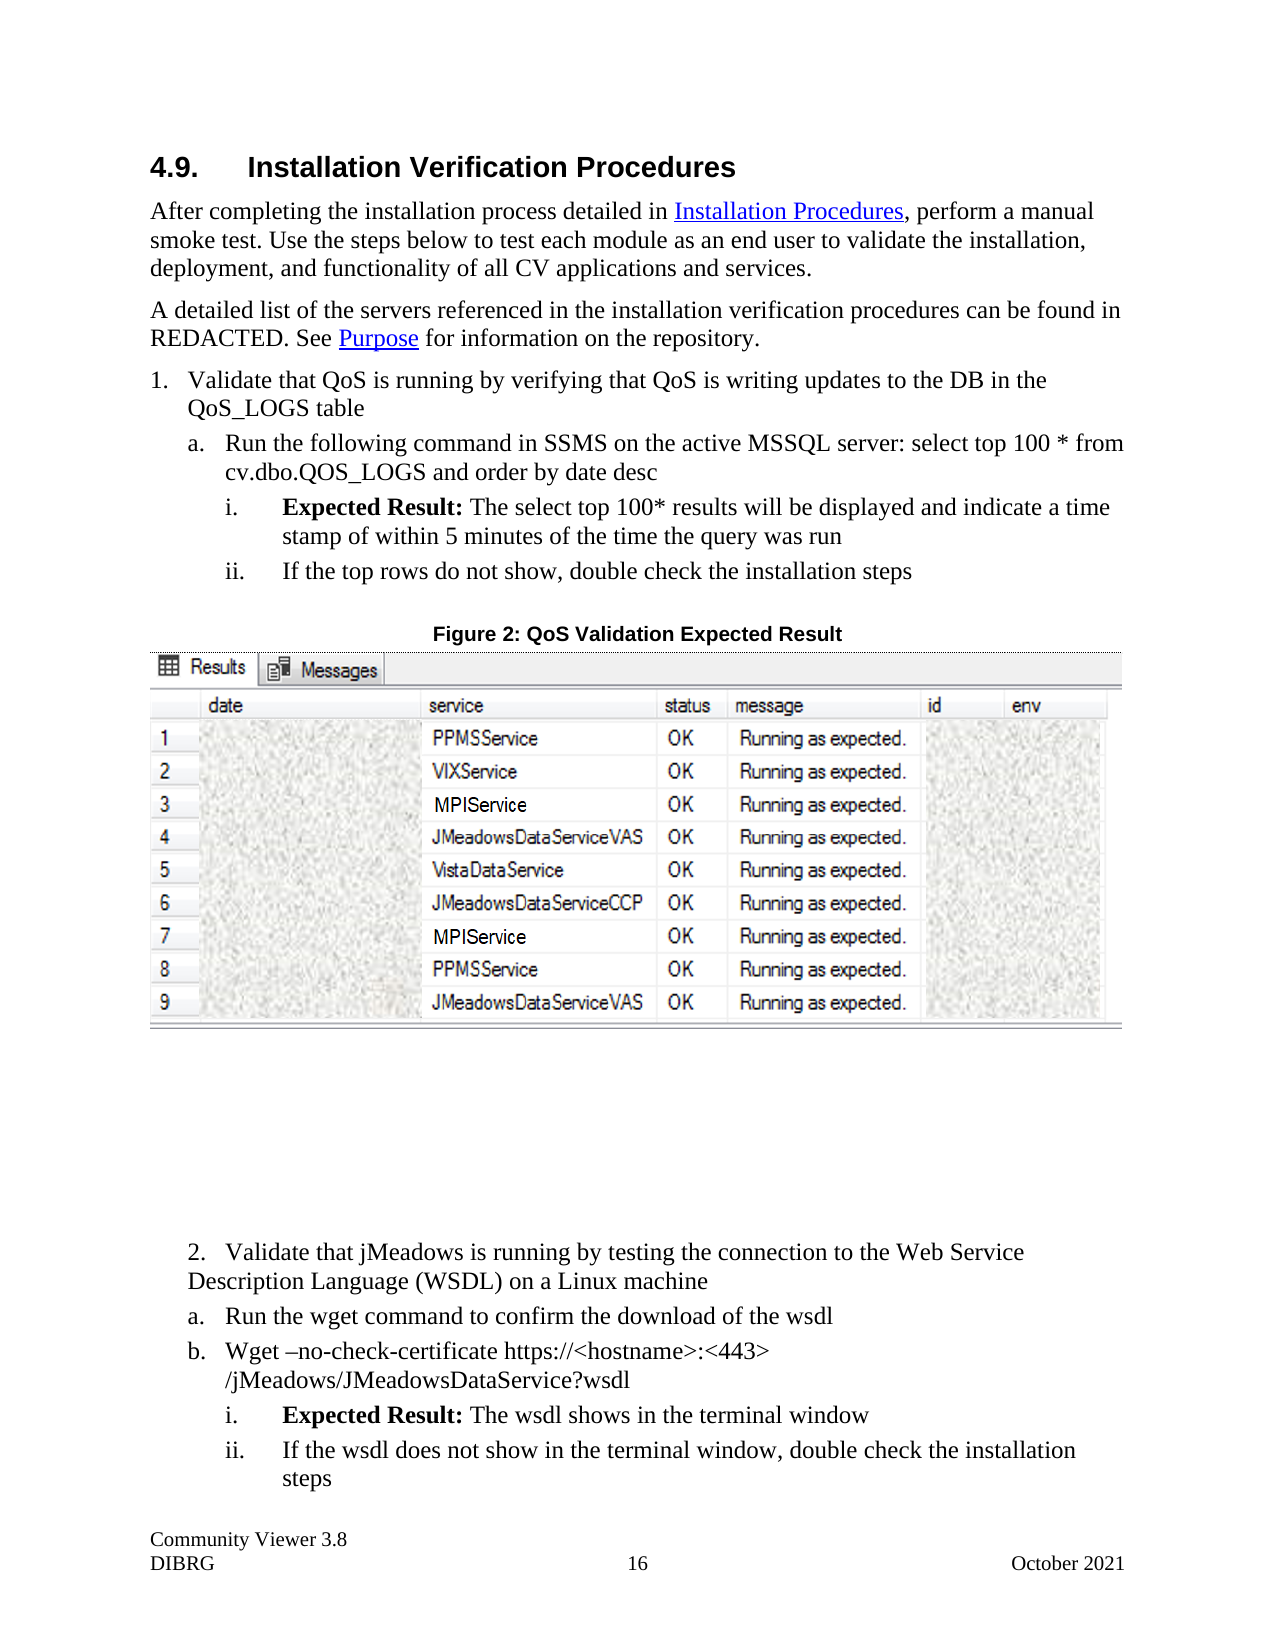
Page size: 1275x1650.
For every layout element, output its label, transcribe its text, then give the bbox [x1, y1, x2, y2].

list Expected Result: The wsdl shows in the terminal window [225, 1400, 1125, 1428]
list Validate that QoS is running by verifying that QoS is writing updates to the DB in the QoS_LOGS table [150, 365, 1125, 422]
subtitle Installation Verification Procedures [150, 150, 1125, 183]
text A detailed list of the servers referenced in the installation verification procedures can be found in REDACTED. See Purpose for information on the repository. [150, 295, 1125, 352]
list Run the wget command to confirm the download of the wsdl [187, 1301, 1125, 1330]
list Expected Result: The select top 100* results will be displayed and indicate a time stamp of within 5 minutes of the time the query was run [225, 492, 1125, 550]
list Run the following command in SSMS on the active MSSQL server: select top 100 * from cv.dbo.QOS_LOGS and order by date desc [187, 428, 1125, 486]
text Figure 2: QoS Validation Expected Result [150, 622, 1125, 646]
list If the wsdl does not show in the terminal window, double check the installation steps [225, 1435, 1125, 1492]
list If the top rows do not show, double check the installation steps [225, 556, 1125, 585]
list Validate that jMeadows is running by testing the connection to the Web Service Description Language (WSDL) on a Linux machine [187, 1237, 1125, 1295]
text After completing the installation process detailed in Installation Procedures, perform a manual smoke test. Use the steps below to test each module as an end user to validate the installation, deployment, and functionality of all CV applications and services. [150, 196, 1125, 282]
picture [150, 652, 1123, 1200]
list Wget –no-check-certificate https://<hostname>:<443> /jMeadows/JMeadowsDataService?wsdl [187, 1336, 1125, 1393]
